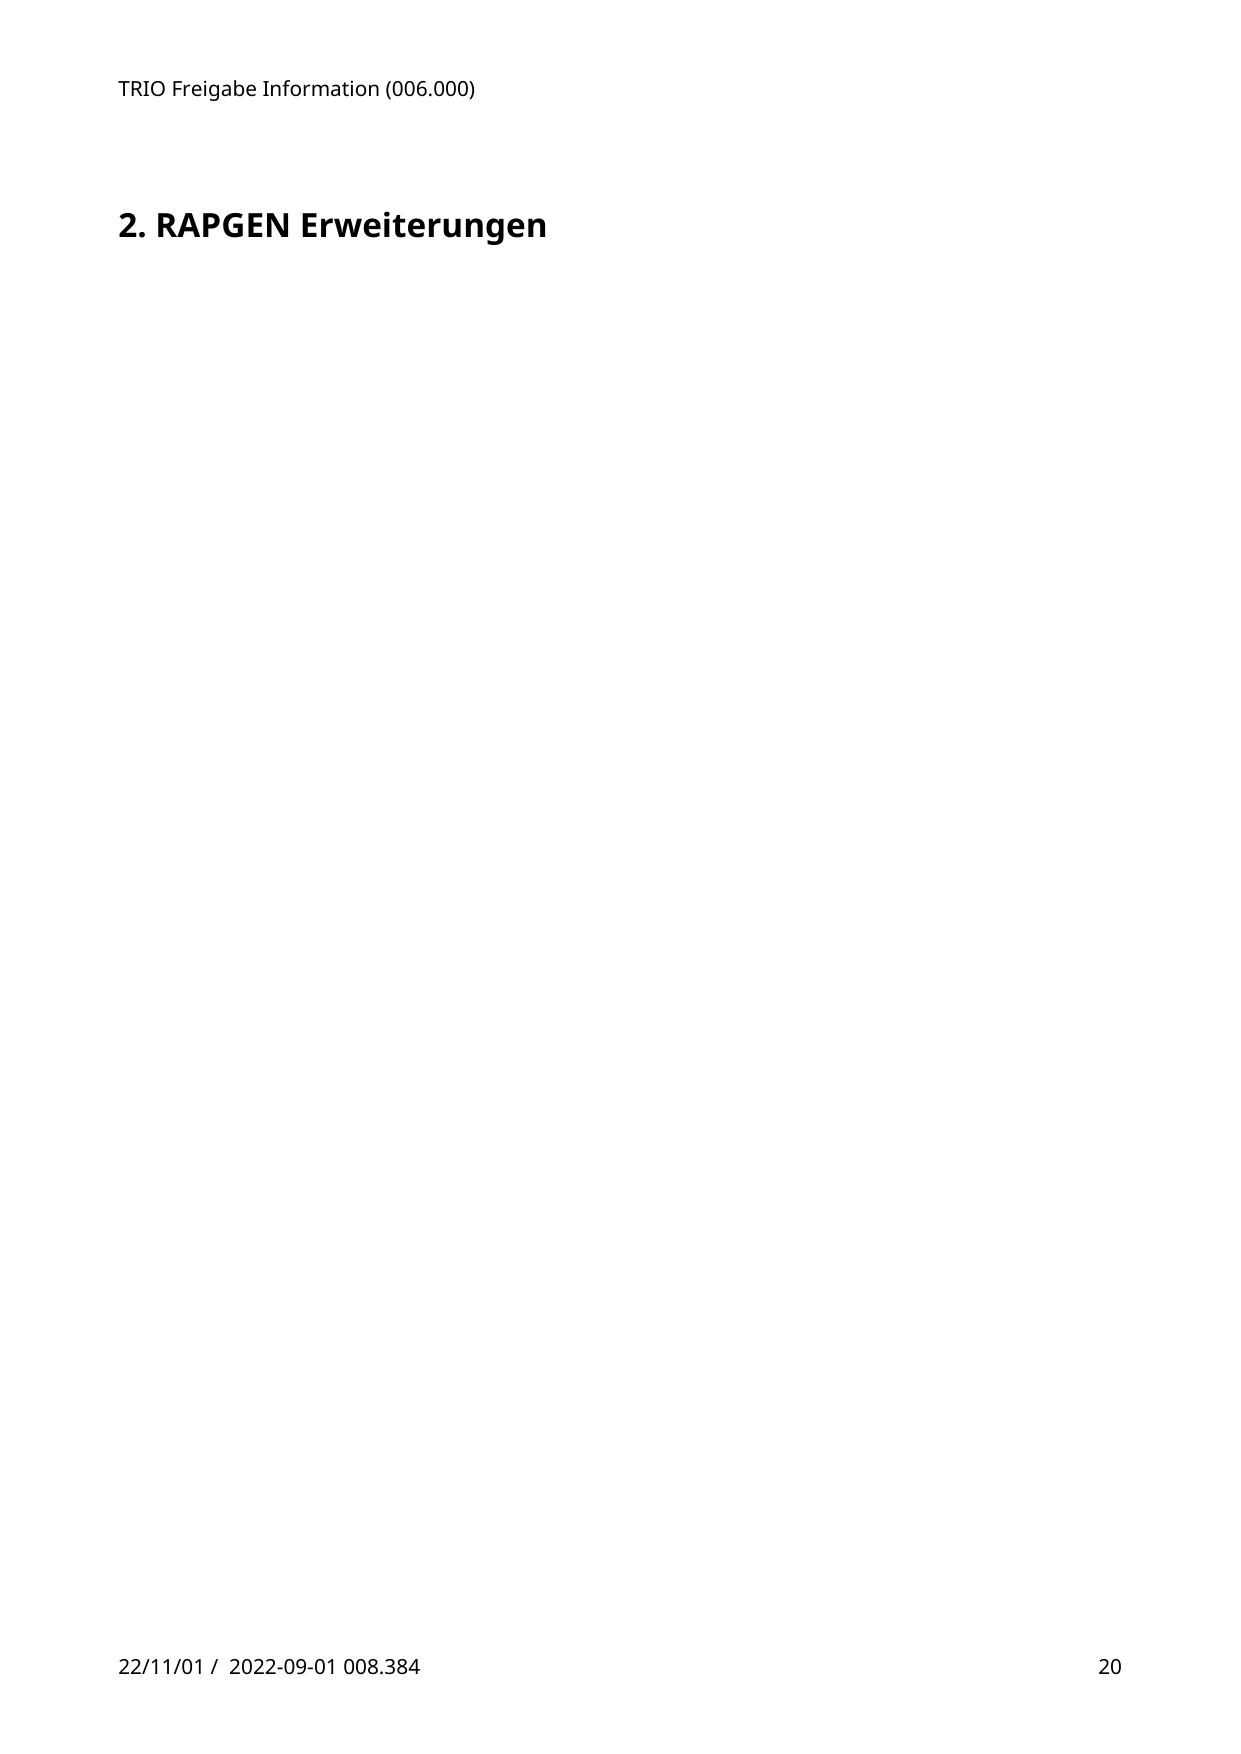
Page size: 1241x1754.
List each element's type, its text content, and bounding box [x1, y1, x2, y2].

subtitle 2. RAPGEN Erweiterungen [118, 202, 1122, 248]
